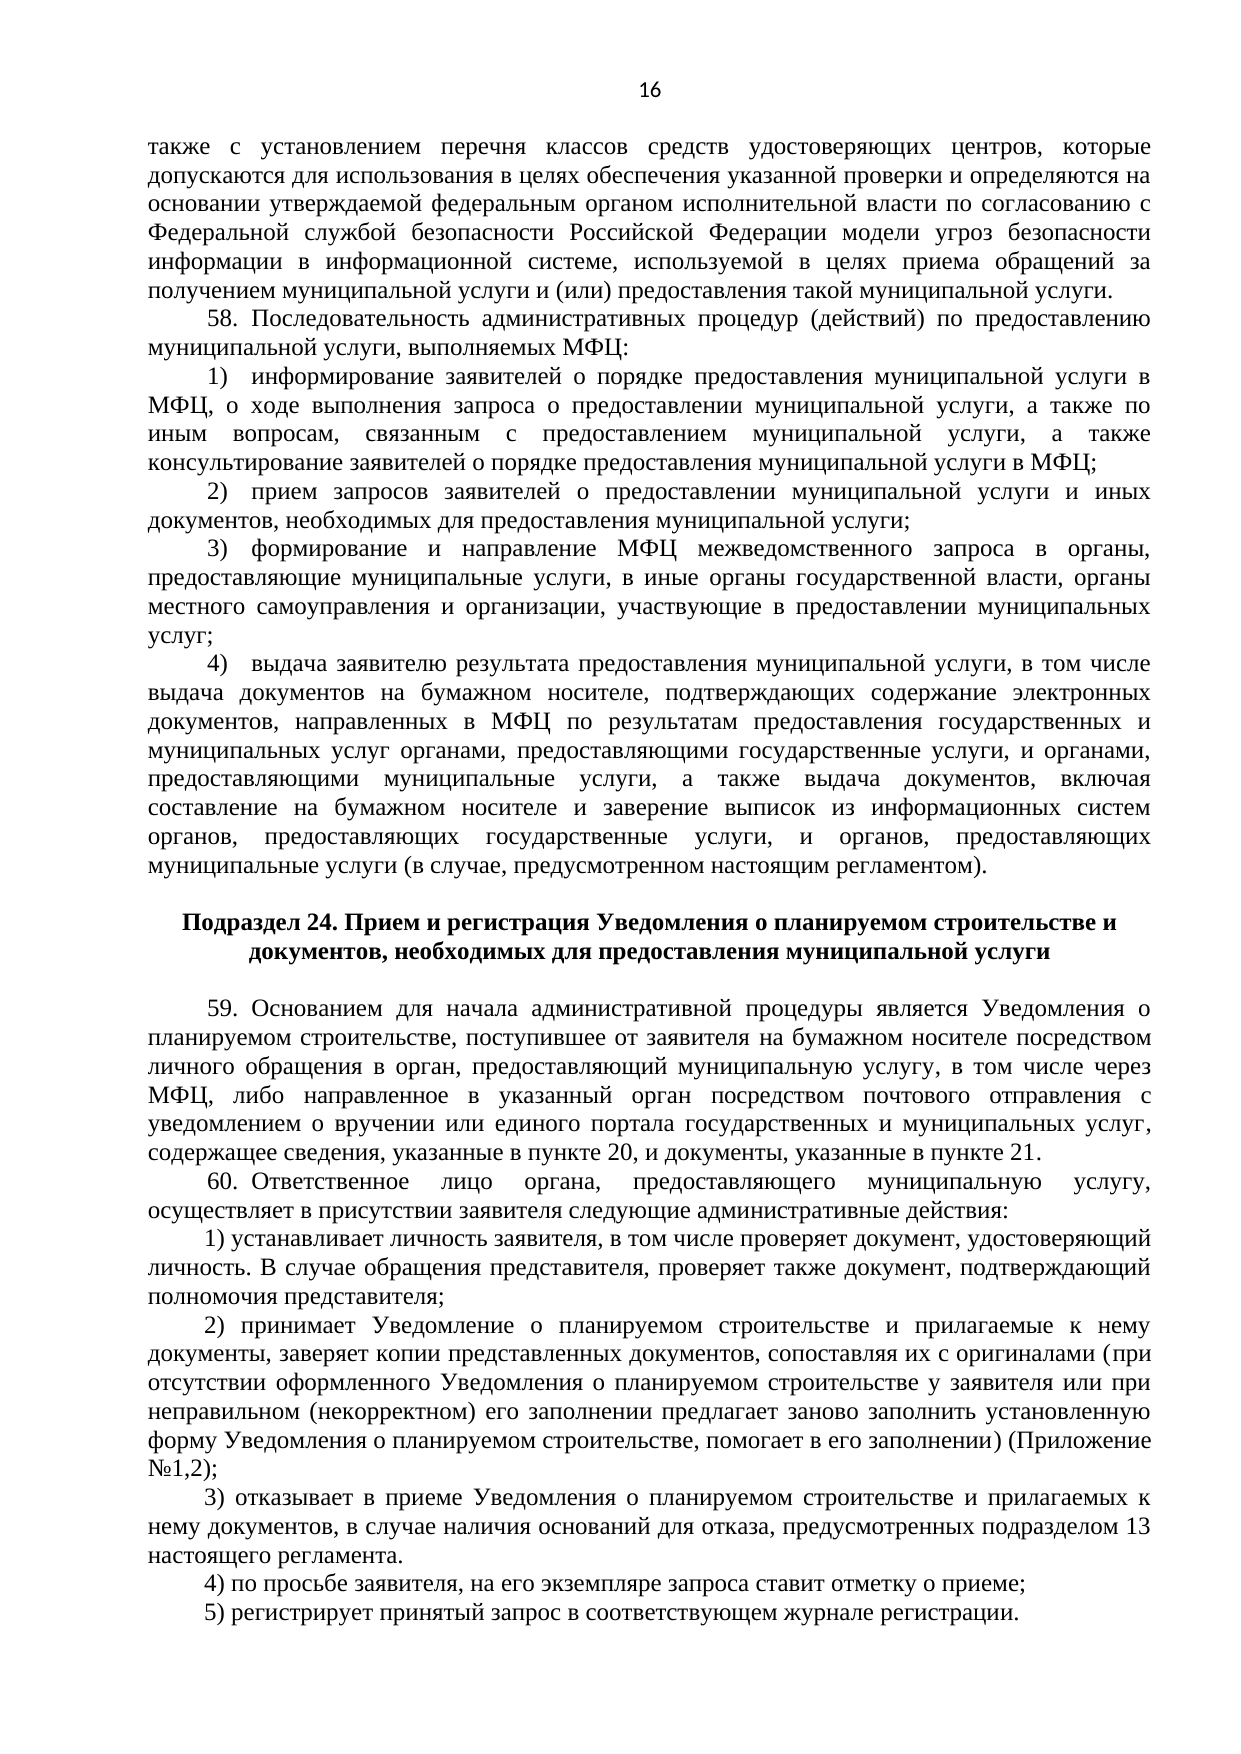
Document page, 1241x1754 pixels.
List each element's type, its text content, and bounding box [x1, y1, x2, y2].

text 2) принимает Уведомление о планируемом строительстве и прилагаемые к нему документы, заверяет копии представленных документов, сопоставляя их с оригиналами (при отсутствии оформленного Уведомления о планируемом строительстве у заявителя или при неправильном (некорректном) его заполнении предлагает заново заполнить установленную форму Уведомления о планируемом строительстве, помогает в его заполнении) (Приложение №1,2); [148, 1310, 1152, 1482]
list Основанием для начала административной процедуры является Уведомления о планируемом строительстве, поступившее от заявителя на бумажном носителе посредством личного обращения в орган, предоставляющий муниципальную услугу, в том числе через МФЦ, либо направленное в указанный орган посредством почтового отправления с уведомлением о вручении или единого портала государственных и муниципальных услуг, содержащее сведения, указанные в пункте 20, и документы, указанные в пункте 21. [148, 993, 1152, 1166]
list прием запросов заявителей о предоставлении муниципальной услуги и иных документов, необходимых для предоставления муниципальной услуги; [148, 476, 1152, 533]
list информирование заявителей о порядке предоставления муниципальной услуги в МФЦ, о ходе выполнения запроса о предоставлении муниципальной услуги, а также по иным вопросам, связанным с предоставлением муниципальной услуги, а также консультирование заявителей о порядке предоставления муниципальной услуги в МФЦ; [148, 361, 1152, 476]
list Последовательность административных процедур (действий) по предоставлению муниципальной услуги, выполняемых МФЦ: [148, 303, 1152, 361]
text 5) регистрирует принятый запрос в соответствующем журнале регистрации. [148, 1597, 1152, 1626]
text 3) отказывает в приеме Уведомления о планируемом строительстве и прилагаемых к нему документов, в случае наличия оснований для отказа, предусмотренных подразделом 13 настоящего регламента. [148, 1482, 1152, 1568]
list выдача заявителю результата предоставления муниципальной услуги, в том числе выдача документов на бумажном носителе, подтверждающих содержание электронных документов, направленных в МФЦ по результатам предоставления государственных и муниципальных услуг органами, предоставляющими государственные услуги, и органами, предоставляющими муниципальные услуги, а также выдача документов, включая составление на бумажном носителе и заверение выписок из информационных систем органов, предоставляющих государственные услуги, и органов, предоставляющих муниципальные услуги (в случае, предусмотренном настоящим регламентом). [148, 648, 1152, 878]
list Ответственное лицо органа, предоставляющего муниципальную услугу, осуществляет в присутствии заявителя следующие административные действия: [148, 1166, 1152, 1223]
text 4) по просьбе заявителя, на его экземпляре запроса ставит отметку о приеме; [148, 1568, 1152, 1597]
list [148, 131, 1152, 303]
text Подраздел 24. Прием и регистрация Уведомления о планируемом строительстве и документов, необходимых для предоставления муниципальной услуги [148, 907, 1152, 965]
list формирование и направление МФЦ межведомственного запроса в органы, предоставляющие муниципальные услуги, в иные органы государственной власти, органы местного самоуправления и организации, участвующие в предоставлении муниципальных услуг; [148, 533, 1152, 648]
text 1) устанавливает личность заявителя, в том числе проверяет документ, удостоверяющий личность. В случае обращения представителя, проверяет также документ, подтверждающий полномочия представителя; [148, 1223, 1152, 1310]
